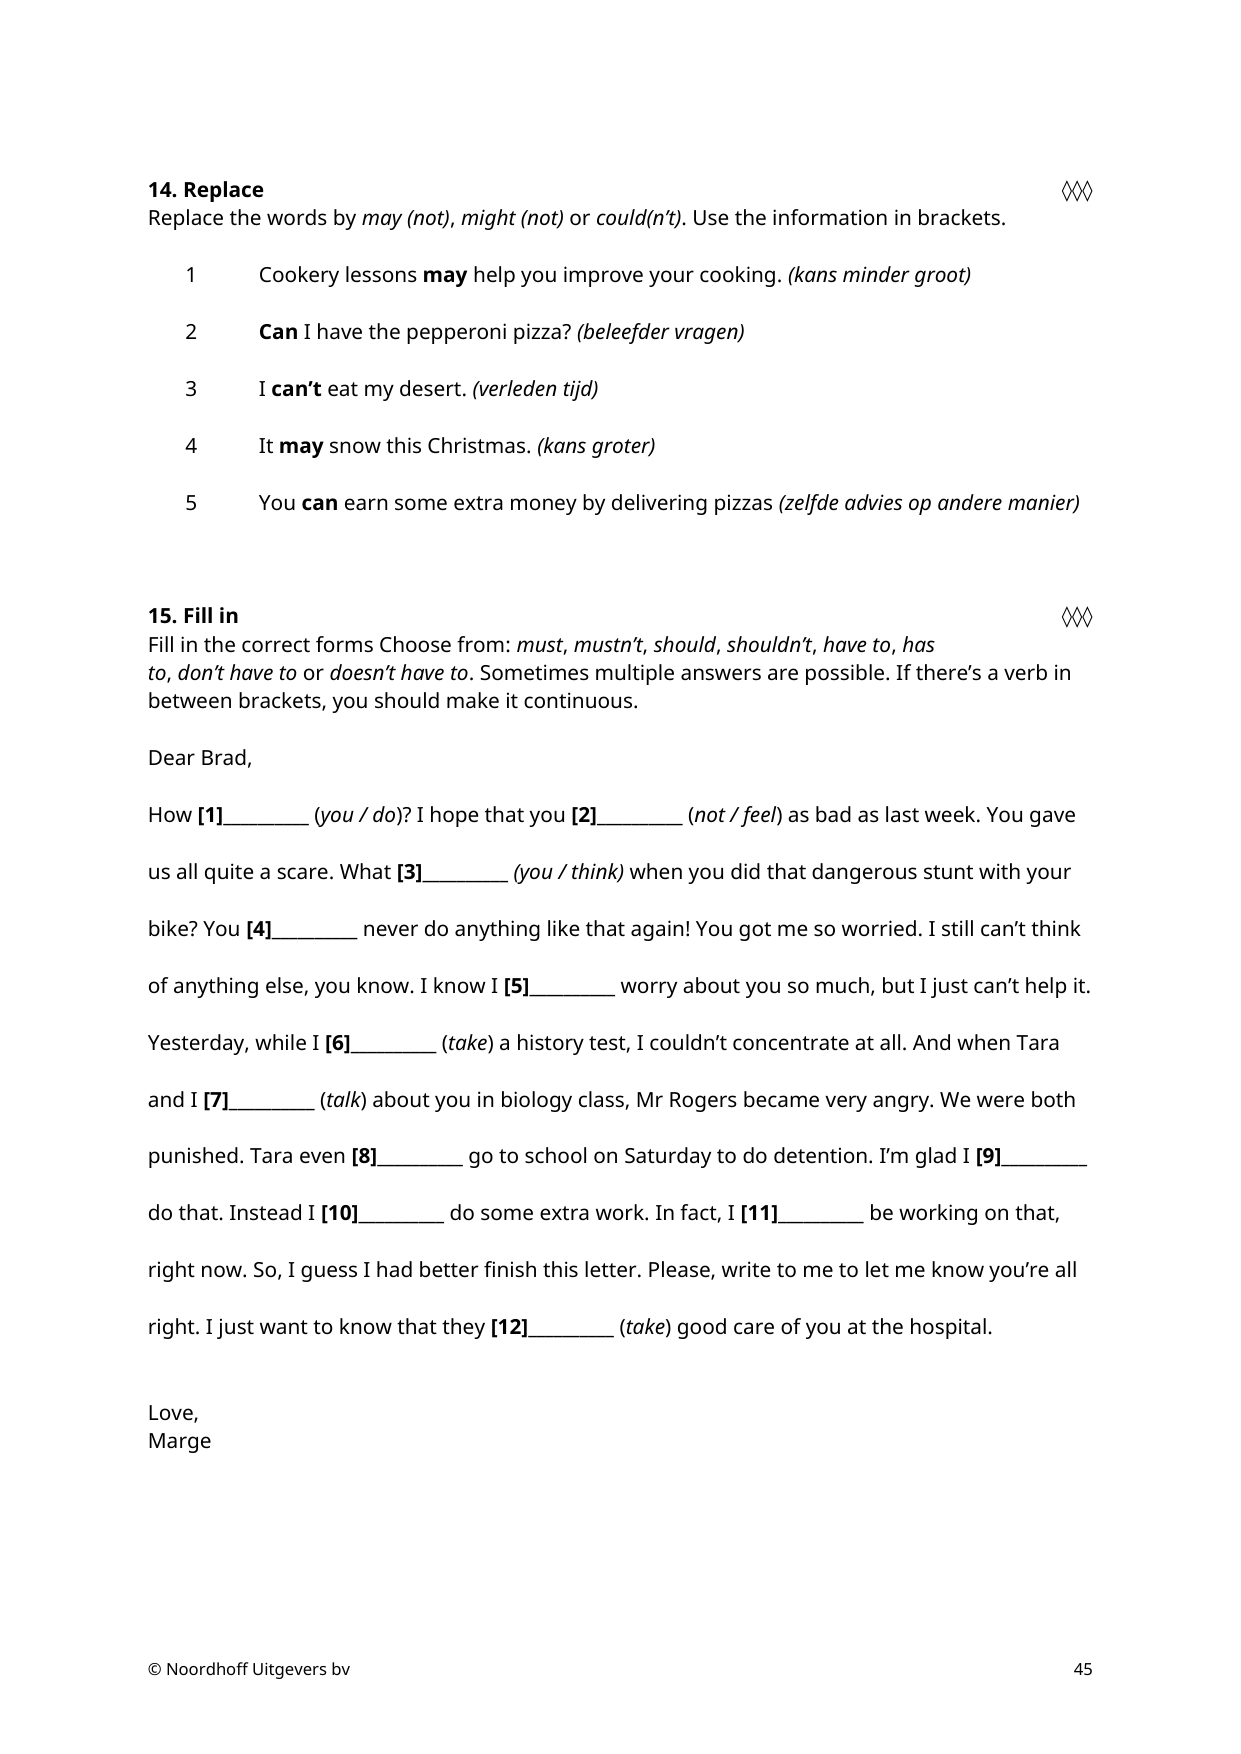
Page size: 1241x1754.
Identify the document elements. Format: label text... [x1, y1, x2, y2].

list Cookery lessons may help you improve your cooking. ( minder groot) [185, 260, 1092, 288]
list I can’t eat my desert. (verleden tijd) [185, 374, 1092, 402]
list It may snow this Christmas. ( groter) [185, 431, 1092, 459]
text Love, [148, 1398, 1092, 1426]
text to, don’t have to or doesn’t have to. Sometimes multiple answers are possible. If there’s a verb in between brackets, you should make it continuous. [148, 658, 1092, 715]
text 15. Fill in ◊◊◊ [148, 601, 1092, 630]
text Replace the words by may (not), might (not) or could(n’t). Use the information in brackets. [148, 203, 1092, 232]
list Can I have the pepperoni pizza? (beleefder vragen) [185, 317, 1092, 345]
text How [1]__________ (you / do)? I hope that you [2]__________ (not / feel) as bad as last week. You gave us all quite a scare. What [3]__________ (you / think) when you did that dangerous stunt with your bike? You [4]__________ never do anything like that again! You got me so worried. I still can’t think of anything else, you know. I know I [5]__________ worry about you so much, but I just can’t help it. Yesterday, while I [6]__________ (take) a history test, I couldn’t concentrate at all. And when Tara and I [7]__________ (talk) about you in biology class, Mr Rogers became very angry. We were both punished. even [8]__________ go to school on Saturday to do detention. I’m glad I [9]__________ do that. Instead I [10]__________ do some extra work. In fact, I [11]__________ be working on that, right now. So, I guess I had better finish this letter. Please, write to me to let me know you’re all right. I just want to know that they [12]__________ (take) good care of you at the hospital. [148, 800, 1092, 1341]
text Dear Brad, [148, 743, 1092, 772]
list You can earn some extra money by delivering pizzas (zelfde advies op andere manier) [185, 488, 1092, 516]
text Fill in the correct forms Choose from: must, mustn’t, should, shouldn’t, have to, has [148, 630, 1092, 658]
text Marge [148, 1426, 1092, 1454]
text 14. Replace ◊◊◊ [148, 175, 1092, 203]
